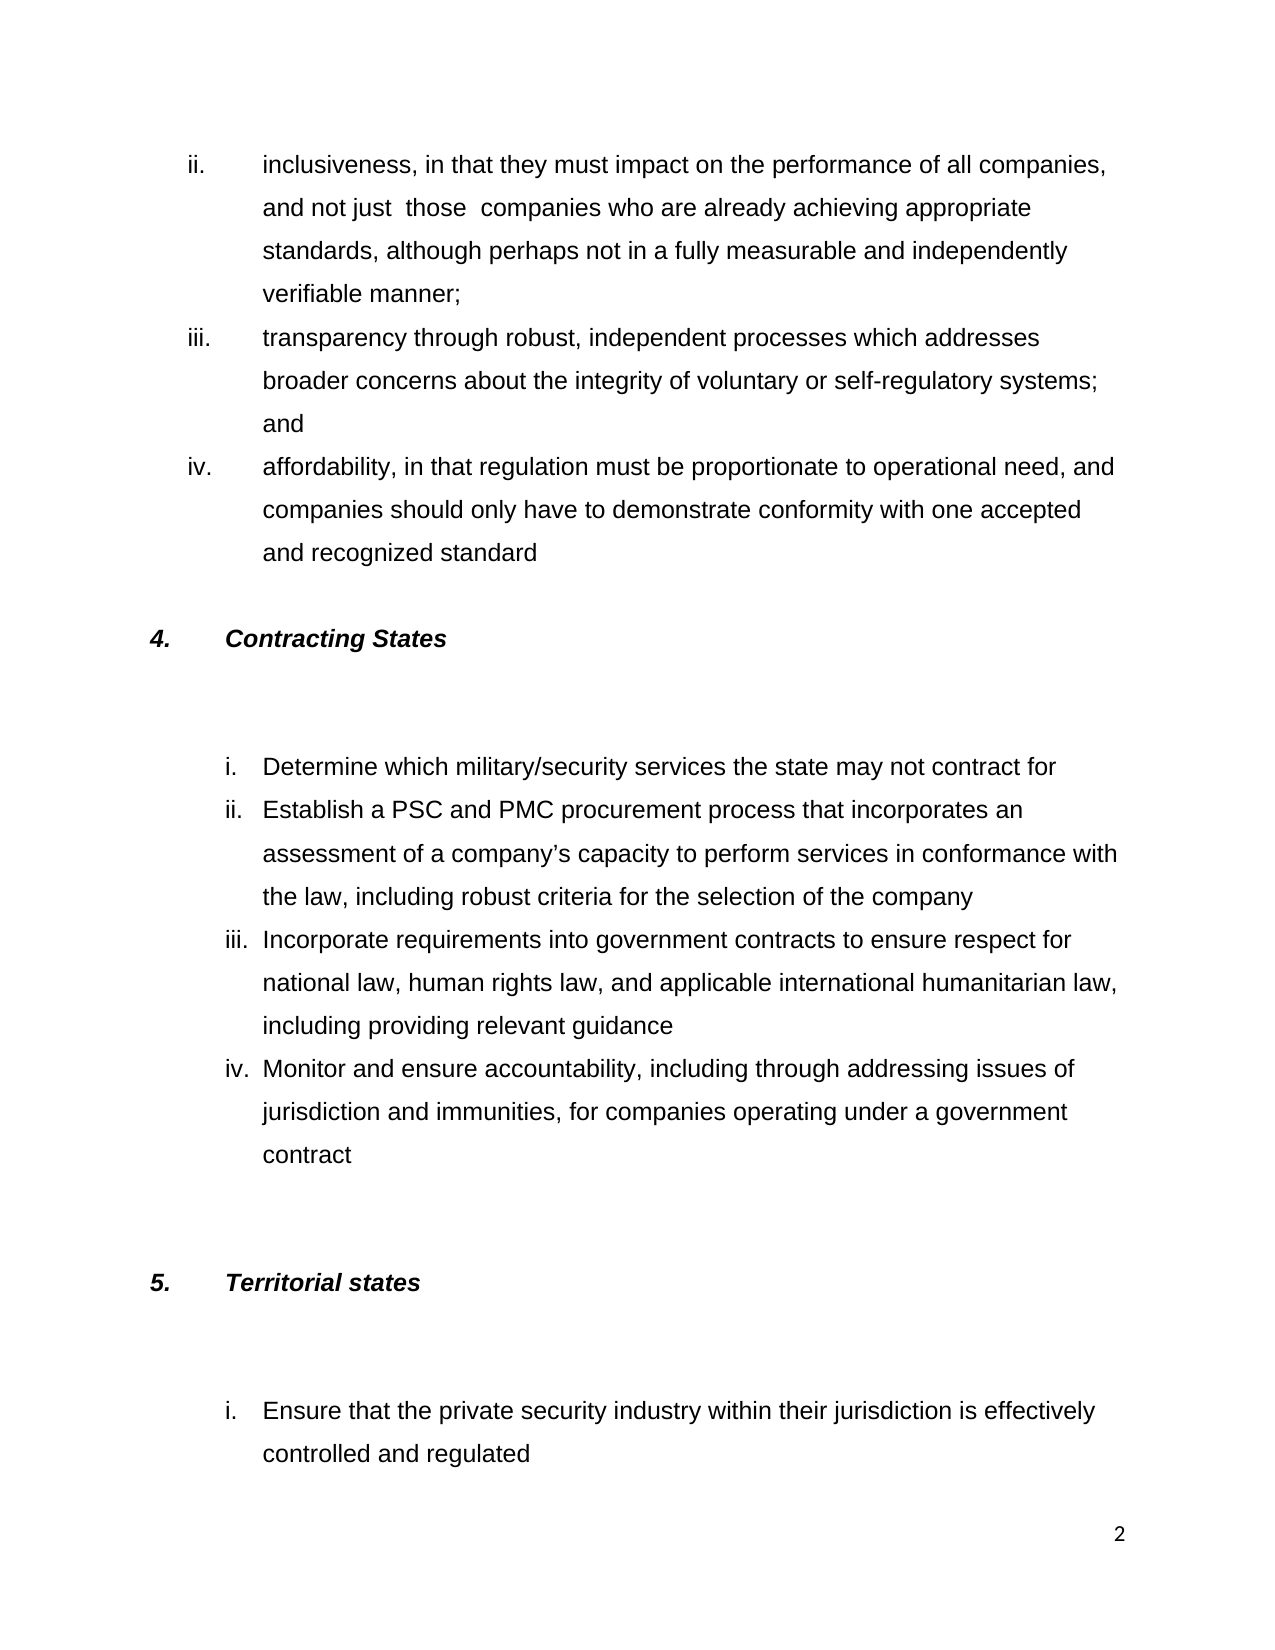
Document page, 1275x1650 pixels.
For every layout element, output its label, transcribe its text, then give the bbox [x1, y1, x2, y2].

list Contracting States [150, 624, 1125, 653]
list affordability, in that regulation must be proportionate to operational need, and companies should only have to demonstrate conformity with one accepted and recognized standard [187, 452, 1125, 567]
list Territorial states [150, 1268, 1125, 1297]
list Ensure that the private security industry within their jurisdiction is effectively controlled and regulated [225, 1396, 1125, 1468]
list Determine which military/security services the state may not contract for [225, 752, 1125, 781]
list Incorporate requirements into government contracts to ensure respect for national law, human rights law, and applicable international humanitarian law, including providing relevant guidance [225, 925, 1125, 1040]
list Monitor and ensure accountability, including through addressing issues of jurisdiction and immunities, for companies operating under a government contract [225, 1054, 1125, 1169]
list Establish a PSC and PMC procurement process that incorporates an assessment of a company’s capacity to perform services in conformance with the law, including robust criteria for the selection of the company [225, 795, 1125, 910]
list inclusiveness, in that they must impact on the performance of all companies, and not just those companies who are already achieving appropriate standards, although perhaps not in a fully measurable and independently verifiable manner; [187, 150, 1125, 308]
list transparency through robust, independent processes which addresses broader concerns about the integrity of voluntary or self-regulatory systems; and [187, 322, 1125, 437]
